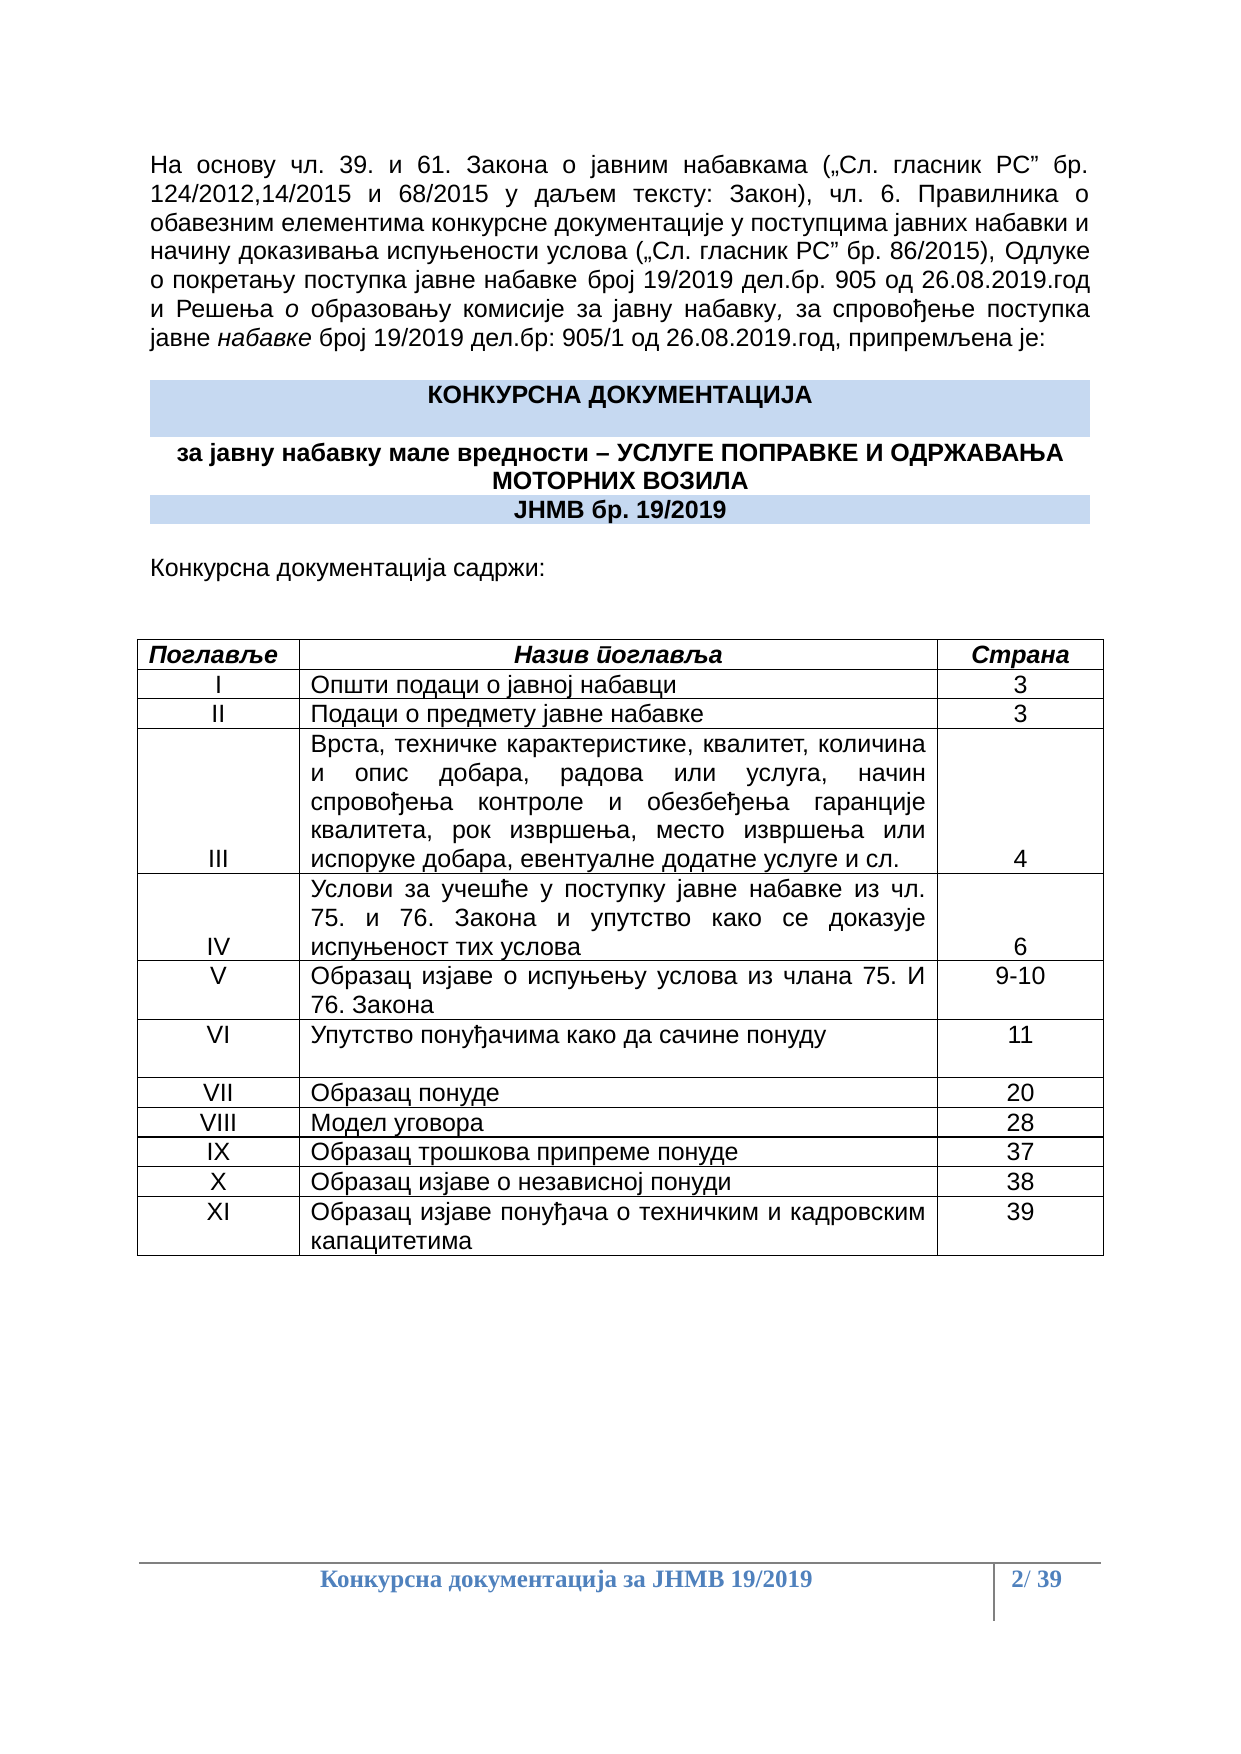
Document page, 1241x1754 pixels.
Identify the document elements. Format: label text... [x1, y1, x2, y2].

table_cell Општи подаци о јавној набавци [300, 670, 937, 698]
table_header Поглавље [138, 640, 299, 668]
table_cell Услови за учешће у поступку јавне набавке из чл. 75. и 76. Закона и упутство како се доказује испуњеност тих услова [300, 874, 937, 960]
table_cell Образац изјаве о независној понуди [300, 1167, 937, 1196]
table_cell I [138, 670, 299, 698]
text за јавну набавку мале вредности – УСЛУГЕ ПОПРАВКЕ И ОДРЖАВАЊА МОТОРНИХ ВОЗИЛА [150, 437, 1090, 495]
table_cell 6 [938, 874, 1103, 960]
text ЈНМВ бр. 19/2019 [150, 495, 1090, 524]
table_cell Образац понуде [300, 1078, 937, 1107]
table_cell Модел уговора [300, 1108, 937, 1136]
table_header Назив поглавља [300, 640, 937, 668]
table_cell 39 [938, 1197, 1103, 1254]
table_cell 3 [938, 699, 1103, 728]
table_cell 20 [938, 1078, 1103, 1107]
table_cell Oбразац изјаве о испуњењу услова из члана 75. И 76. Закона [300, 961, 937, 1019]
text На основу чл. 39. и 61. Закона о јавним набавкама („Сл. гласник РС” бр. 124/2012,14/2015 и 68/2015 у даљем тексту: Закон), чл. 6. Правилника о обавезним елементима конкурсне документације у поступцима јавних набавки и начину доказивања испуњености услова („Сл. гласник РС” бр. 86/2015), Одлуке о покретању поступка јавне набавке број 19/2019 дел.бр. 905 од 26.08.2019.год и Решења о образовању комисије за јавну набавку, за спровођење поступка јавне набавке број 19/2019 дел.бр: 905/1 од 26.08.2019.год, припремљена је: [150, 150, 1090, 351]
table_cell Образац изјаве понуђача о техничким и кадровским капацитетима [300, 1197, 937, 1254]
table_cell 28 [938, 1108, 1103, 1136]
table_cell 37 [938, 1138, 1103, 1166]
table_cell V [138, 961, 299, 1019]
table_cell VIII [138, 1108, 299, 1136]
table_cell 3 [938, 670, 1103, 698]
table_cell 11 [938, 1020, 1103, 1077]
table_cell VI [138, 1020, 299, 1077]
table_cell Врста, техничке карактеристике, квалитет, количина и опис добара, радова или услуга, начин спровођења контроле и обезбеђења гаранције квалитета, рок извршења, место извршења или испоруке добара, евентуалне додатне услуге и сл. [300, 729, 937, 873]
table_cell 4 [938, 729, 1103, 873]
table_cell VII [138, 1078, 299, 1107]
table_cell Подаци о предмету јавне набавке [300, 699, 937, 728]
table_cell Образац трошкова припреме понуде [300, 1138, 937, 1166]
table_cell IX [138, 1138, 299, 1166]
table_cell Х [138, 1167, 299, 1196]
text Конкурсна документација садржи: [150, 552, 1090, 581]
text КОНКУРСНА ДОКУМЕНТАЦИЈА [150, 380, 1090, 409]
table_header Страна [938, 640, 1103, 668]
table_cell Упутство понуђачима како да сачине понуду [300, 1020, 937, 1077]
table_cell III [138, 729, 299, 873]
table_cell II [138, 699, 299, 728]
table_cell ХI [138, 1197, 299, 1254]
table_cell 9-10 [938, 961, 1103, 1019]
table_cell IV [138, 874, 299, 960]
table_cell 38 [938, 1167, 1103, 1196]
